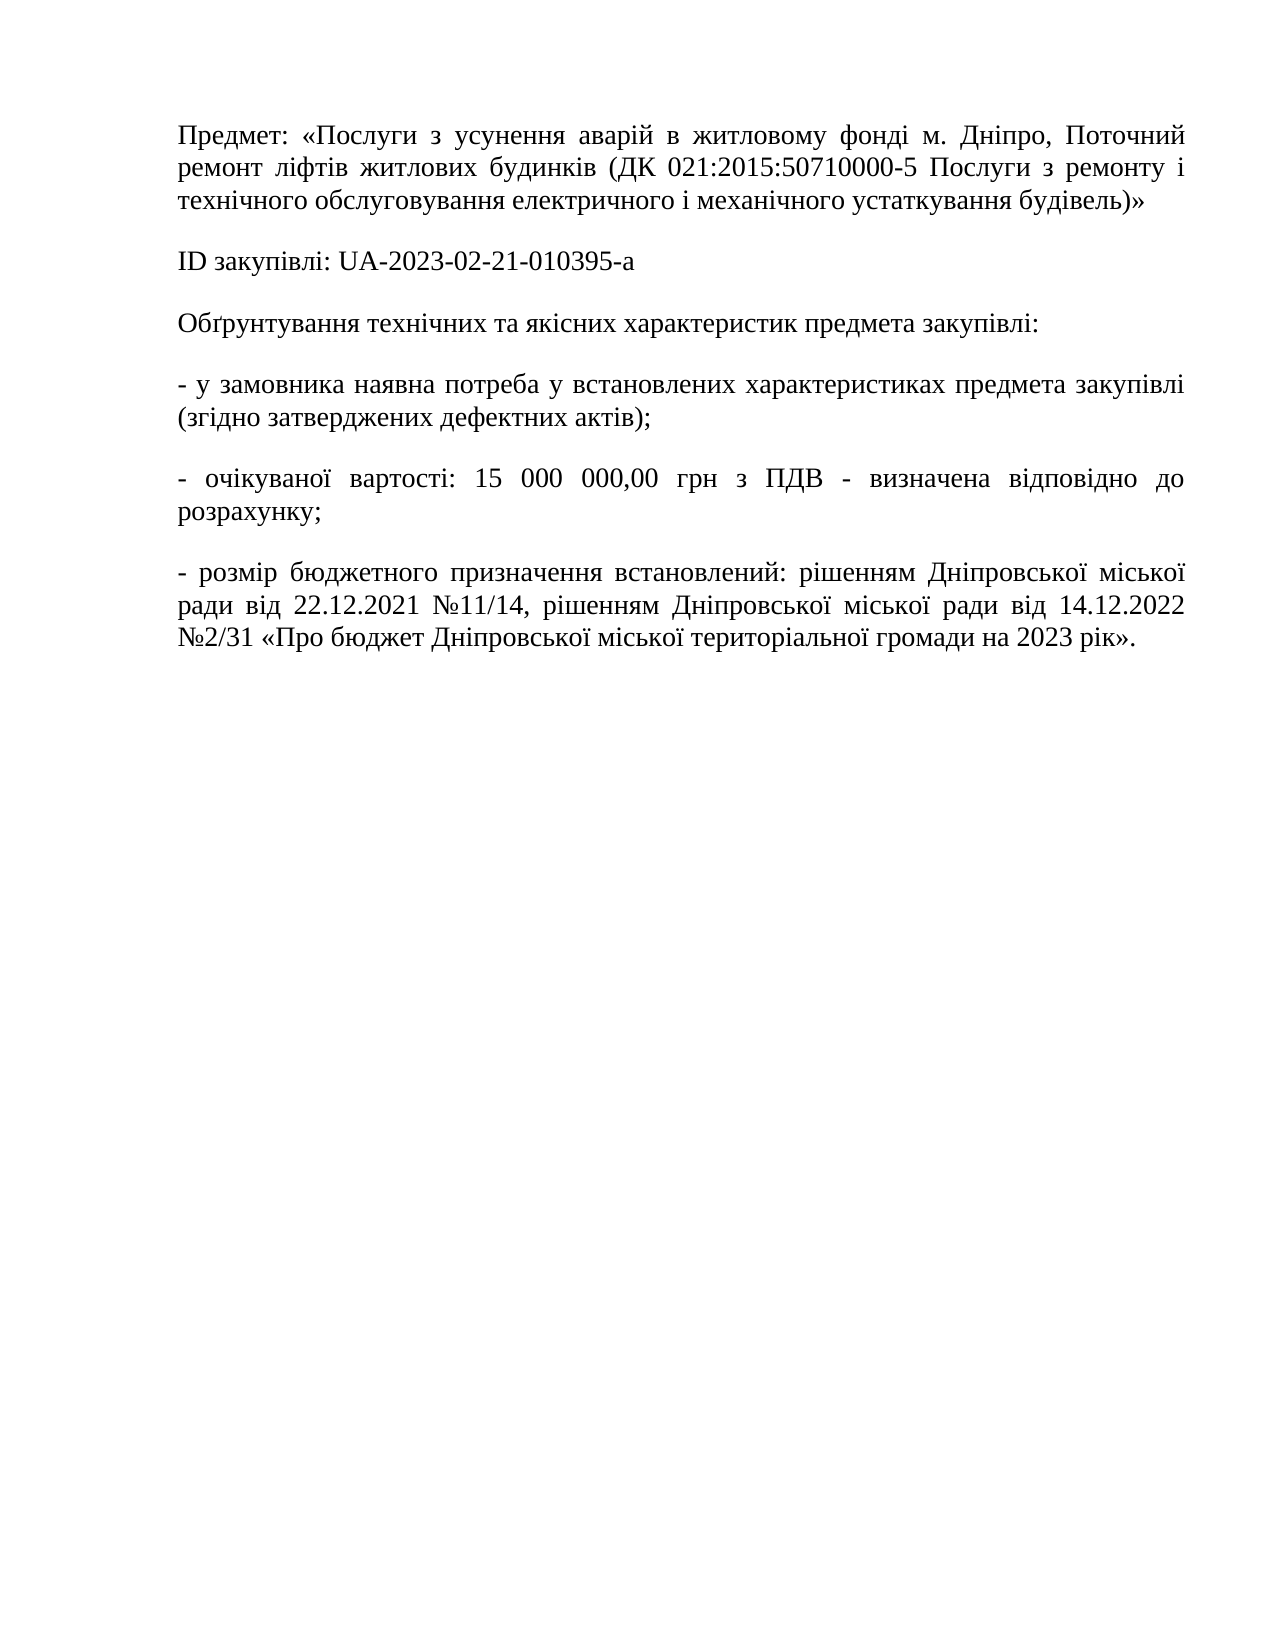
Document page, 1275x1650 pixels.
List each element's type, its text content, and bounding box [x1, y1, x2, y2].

text - очікуваної вартості: 15 000 000,00 грн з ПДВ - визначена відповідно до розрахунку; [177, 462, 1186, 526]
text - розмір бюджетного призначення встановлений: рішенням Дніпровської міської ради від 22.12.2021 №11/14, рішенням Дніпровської міської ради від 14.12.2022 №2/31 «Про бюджет Дніпровської міської територіальної громади на 2023 рік». [177, 556, 1186, 653]
text ID закупівлі: UA-2023-02-21-010395-a [177, 244, 1186, 277]
text Обґрунтування технічних та якісних характеристик предмета закупівлі: [177, 306, 1186, 338]
text Предмет: «Послуги з усунення аварій в житловому фонді м. Дніпро, Поточний ремонт ліфтів житлових будинків (ДК 021:2015:50710000-5 Послуги з ремонту і технічного обслуговування електричного і механічного устаткування будівель)» [177, 118, 1186, 215]
text - у замовника наявна потреба у встановлених характеристиках предмета закупівлі (згідно затверджених дефектних актів); [177, 368, 1186, 432]
